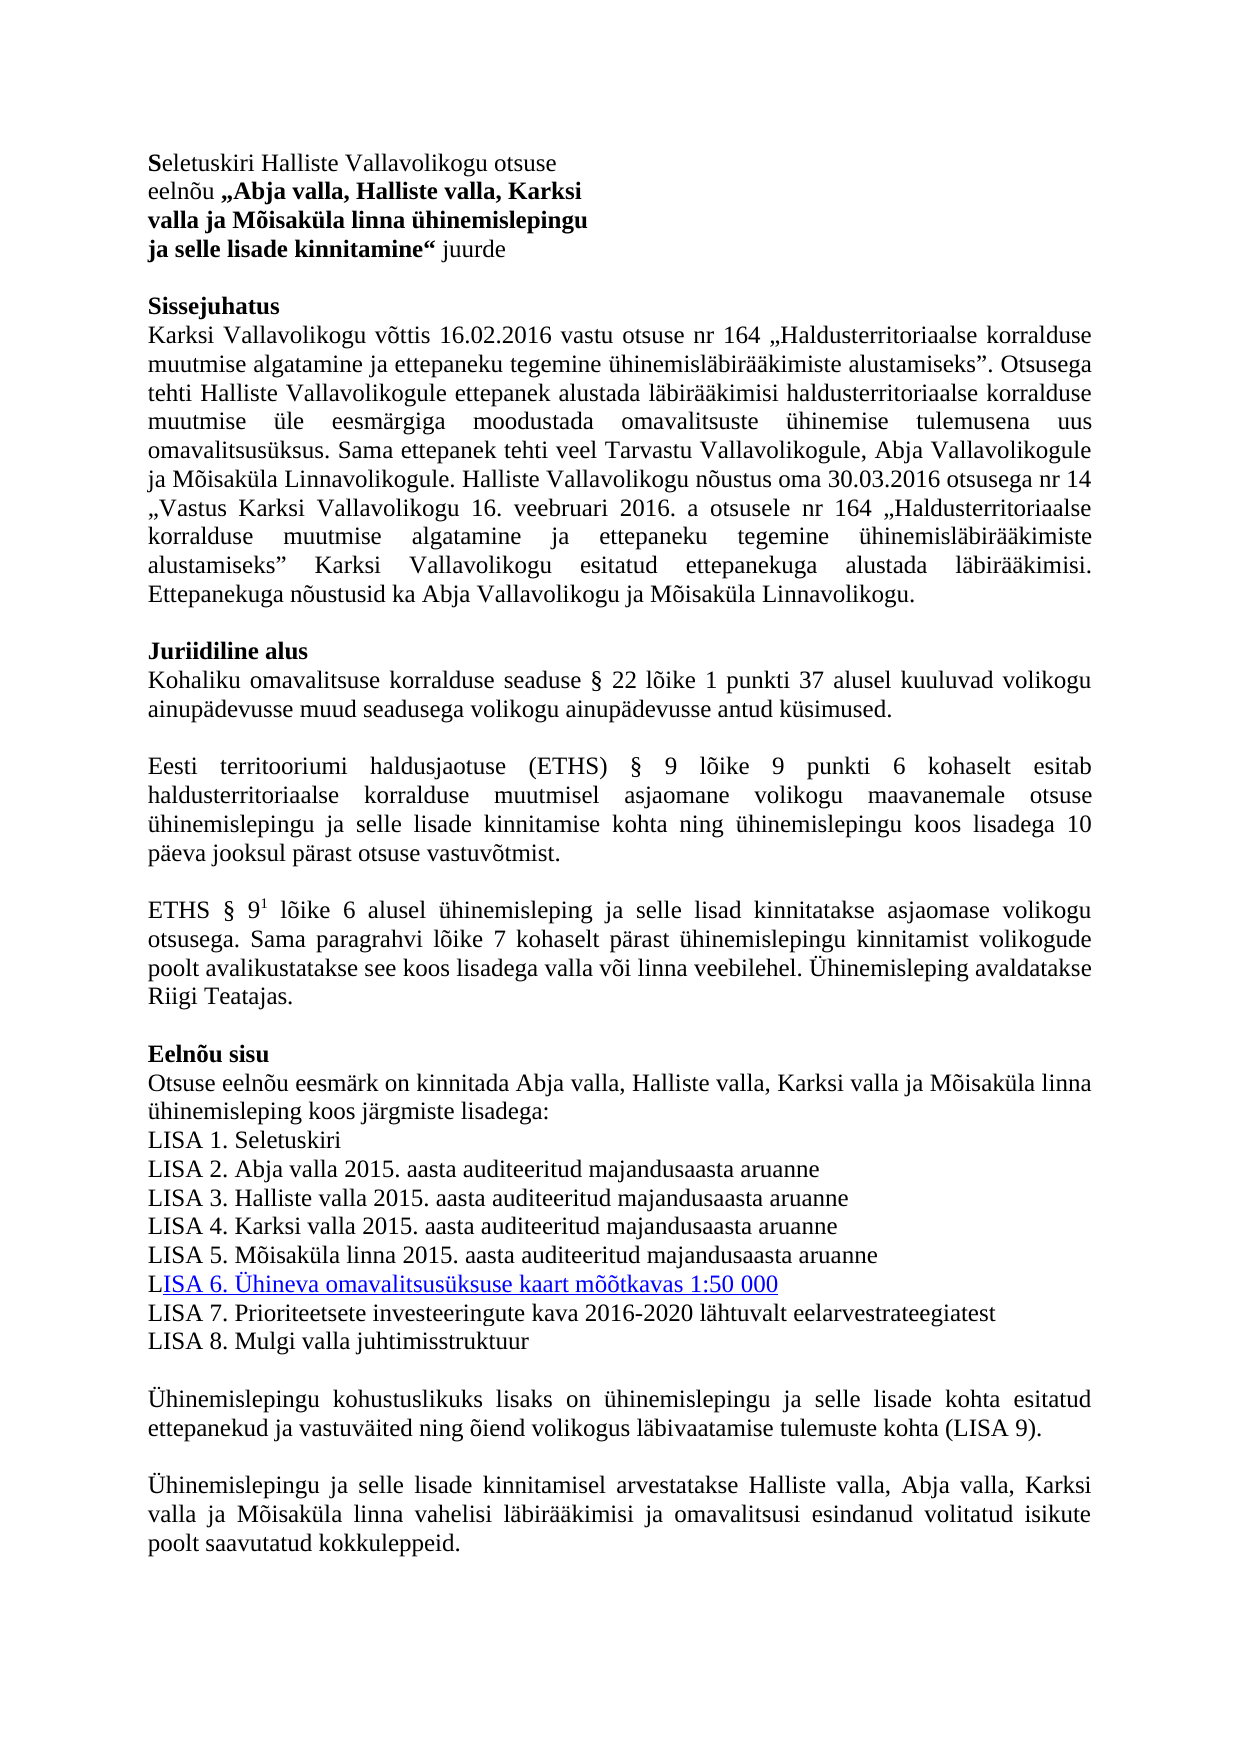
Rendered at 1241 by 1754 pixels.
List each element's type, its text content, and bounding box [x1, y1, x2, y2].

text Juriidiline alus [148, 636, 1093, 665]
text Otsuse eelnõu eesmärk on kinnitada Abja valla, Halliste valla, Karksi valla ja Mõisaküla linna ühinemisleping koos järgmiste lisadega: [148, 1068, 1093, 1125]
text eelnõu „Abja valla, Halliste valla, Karksi [148, 176, 1093, 205]
text ETHS § 91 lõike 6 alusel ühinemisleping ja selle lisad kinnitatakse asjaomase volikogu otsusega. Sama paragrahvi lõike 7 kohaselt pärast ühinemislepingu kinnitamist volikogude poolt avalikustatakse see koos lisadega valla või linna veebilehel. Ühinemisleping avaldatakse Riigi Teatajas. [148, 895, 1093, 1010]
text Karksi Vallavolikogu võttis 16.02.2016 vastu otsuse nr 164 „Haldusterritoriaalse korralduse muutmise algatamine ja ettepaneku tegemine ühinemisläbirääkimiste alustamiseks”. Otsusega tehti Halliste Vallavolikogule ettepanek alustada läbirääkimisi haldusterritoriaalse korralduse muutmise üle eesmärgiga moodustada omavalitsuste ühinemise tulemusena uus omavalitsusüksus. Sama ettepanek tehti veel Tarvastu Vallavolikogule, Abja Vallavolikogule ja Mõisaküla Linnavolikogule. Halliste Vallavolikogu nõustus oma 30.03.2016 otsusega nr 14 „Vastus Karksi Vallavolikogu 16. veebruari 2016. a otsusele nr 164 „Haldusterritoriaalse korralduse muutmise algatamine ja ettepaneku tegemine ühinemisläbirääkimiste alustamiseks” Karksi Vallavolikogu esitatud ettepanekuga alustada läbirääkimisi. Ettepanekuga nõustusid ka Abja Vallavolikogu ja Mõisaküla Linnavolikogu. [148, 320, 1093, 608]
text Eesti territooriumi haldusjaotuse (ETHS) § 9 lõike 9 punkti 6 kohaselt esitab haldusterritoriaalse korralduse muutmisel asjaomane volikogu maavanemale otsuse ühinemislepingu ja selle lisade kinnitamise kohta ning ühinemislepingu koos lisadega 10 päeva jooksul pärast otsuse vastuvõtmist. [148, 751, 1093, 866]
text Sissejuhatus [148, 291, 1093, 320]
text LISA 2. Abja valla 2015. aasta auditeeritud majandusaasta aruanne [148, 1154, 1093, 1183]
text Seletuskiri Halliste Vallavolikogu otsuse [148, 148, 1093, 176]
text ja selle lisade kinnitamine“ juurde [148, 234, 1093, 263]
text Kohaliku omavalitsuse korralduse seaduse § 22 lõike 1 punkti 37 alusel kuuluvad volikogu ainupädevusse muud seadusega volikogu ainupädevusse antud küsimused. [148, 665, 1093, 723]
text Ühinemislepingu ja selle lisade kinnitamisel arvestatakse Halliste valla, Abja valla, Karksi valla ja Mõisaküla linna vahelisi läbirääkimisi ja omavalitsusi esindanud volitatud isikute poolt saavutatud kokkuleppeid. [148, 1470, 1093, 1556]
text valla ja Mõisaküla linna ühinemislepingu [148, 205, 1093, 234]
text LISA 1. Seletuskiri [148, 1125, 1093, 1154]
text Ühinemislepingu kohustuslikuks lisaks on ühinemislepingu ja selle lisade kohta esitatud ettepanekud ja vastuväited ning õiend volikogus läbivaatamise tulemuste kohta (LISA 9). [148, 1384, 1093, 1441]
text LISA 3. Halliste valla 2015. aasta auditeeritud majandusaasta aruanne LISA 4. Karksi valla 2015. aasta auditeeritud majandusaasta aruanne LISA 5. Mõisaküla linna 2015. aasta auditeeritud majandusaasta aruanne LISA 6. Ühineva omavalitsusüksuse kaart mõõtkavas 1:50 000 LISA 7. Prioriteetsete investeeringute kava 2016-2020 lähtuvalt eelarvestrateegiatest LISA 8. Mulgi valla juhtimisstruktuur [148, 1183, 1093, 1355]
text Eelnõu sisu [148, 1039, 1093, 1068]
